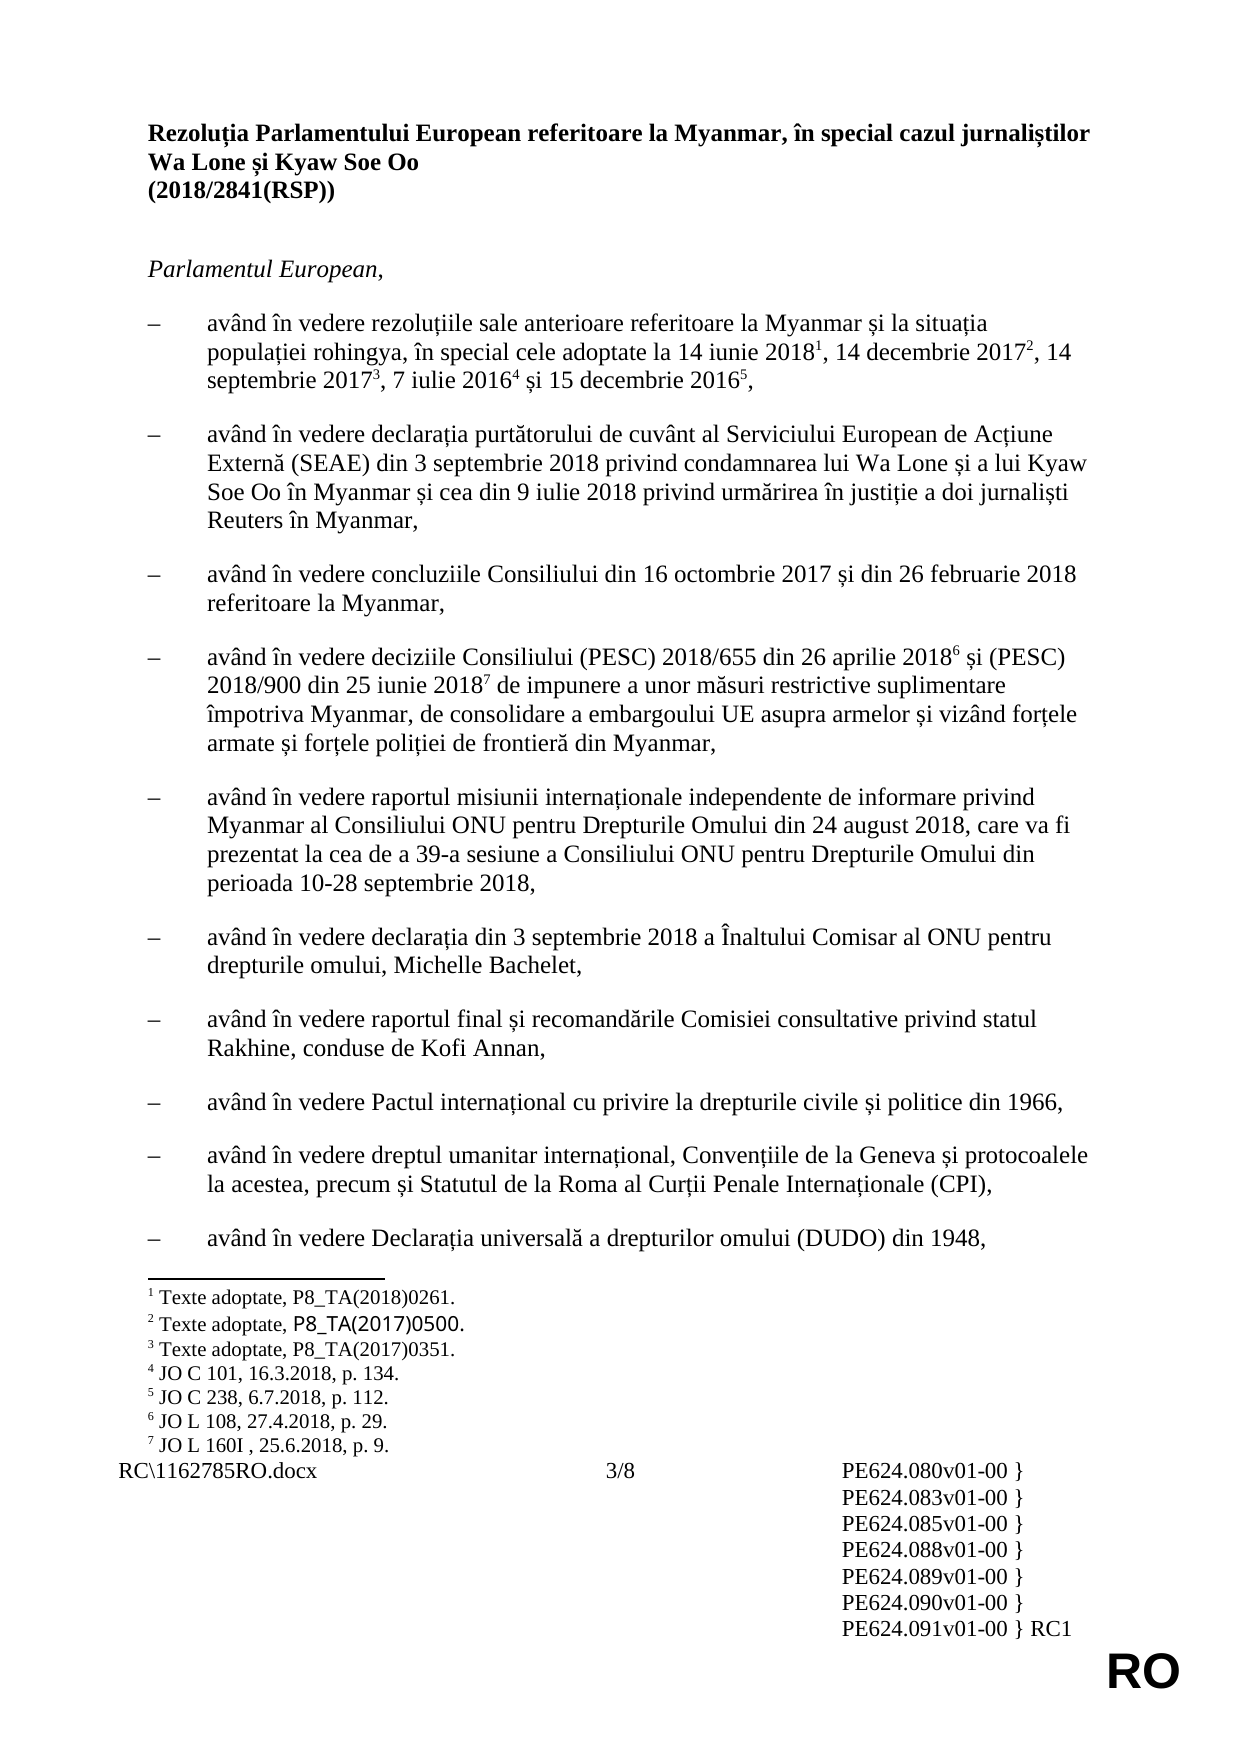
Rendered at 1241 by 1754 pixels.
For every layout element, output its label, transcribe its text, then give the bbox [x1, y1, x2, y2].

text – având în vedere dreptul umanitar internațional, Convențiile de la Geneva și protocoalele la acestea, precum și Statutul de la Roma al Curții Penale Internaționale (CPI), [148, 1141, 1092, 1198]
text (2018/2841(RSP)) [148, 176, 1092, 204]
text – având în vedere rezoluțiile sale anterioare referitoare la Myanmar și la situația populației rohingya, în special cele adoptate la 14 iunie 2018, 14 decembrie 2017, 14 septembrie 2017, 7 iulie 2016 și 15 decembrie 2016, [148, 308, 1092, 394]
text – având în vedere Declarația universală a drepturilor omului (DUDO) din 1948, [148, 1223, 1092, 1252]
text – având în vedere raportul final și recomandările Comisiei consultative privind statul Rakhine, conduse de Kofi Annan, [148, 1004, 1092, 1062]
text – având în vedere Pactul internațional cu privire la drepturile civile și politice din 1966, [148, 1087, 1092, 1116]
text – având în vedere deciziile Consiliului (PESC) 2018/655 din 26 aprilie 2018 și (PESC) 2018/900 din 25 iunie 2018 de impunere a unor măsuri restrictive suplimentare împotriva Myanmar, de consolidare a embargoului UE asupra armelor și vizând forțele armate și forțele poliției de frontieră din Myanmar, [148, 642, 1092, 757]
text – având în vedere declarația din 3 septembrie 2018 a Înaltului Comisar al ONU pentru drepturile omului, Michelle Bachelet, [148, 922, 1092, 979]
text – având în vedere concluziile Consiliului din 16 octombrie 2017 și din 26 februarie 2018 referitoare la Myanmar, [148, 559, 1092, 617]
text – având în vedere raportul misiunii internaționale independente de informare privind Myanmar al Consiliului ONU pentru Drepturile Omului din 24 august 2018, care va fi prezentat la cea de a 39-a sesiune a Consiliului ONU pentru Drepturile Omului din perioada 10-28 septembrie 2018, [148, 782, 1092, 897]
text Rezoluția Parlamentului European referitoare la Myanmar, în special cazul jurnaliștilor Wa Lone și Kyaw Soe Oo [148, 118, 1092, 176]
text Parlamentul European, [148, 254, 1092, 283]
text – având în vedere declarația purtătorului de cuvânt al Serviciului European de Acțiune Externă (SEAE) din 3 septembrie 2018 privind condamnarea lui Wa Lone și a lui Kyaw Soe Oo în Myanmar și cea din 9 iulie 2018 privind urmărirea în justiție a doi jurnaliști Reuters în Myanmar, [148, 419, 1092, 534]
